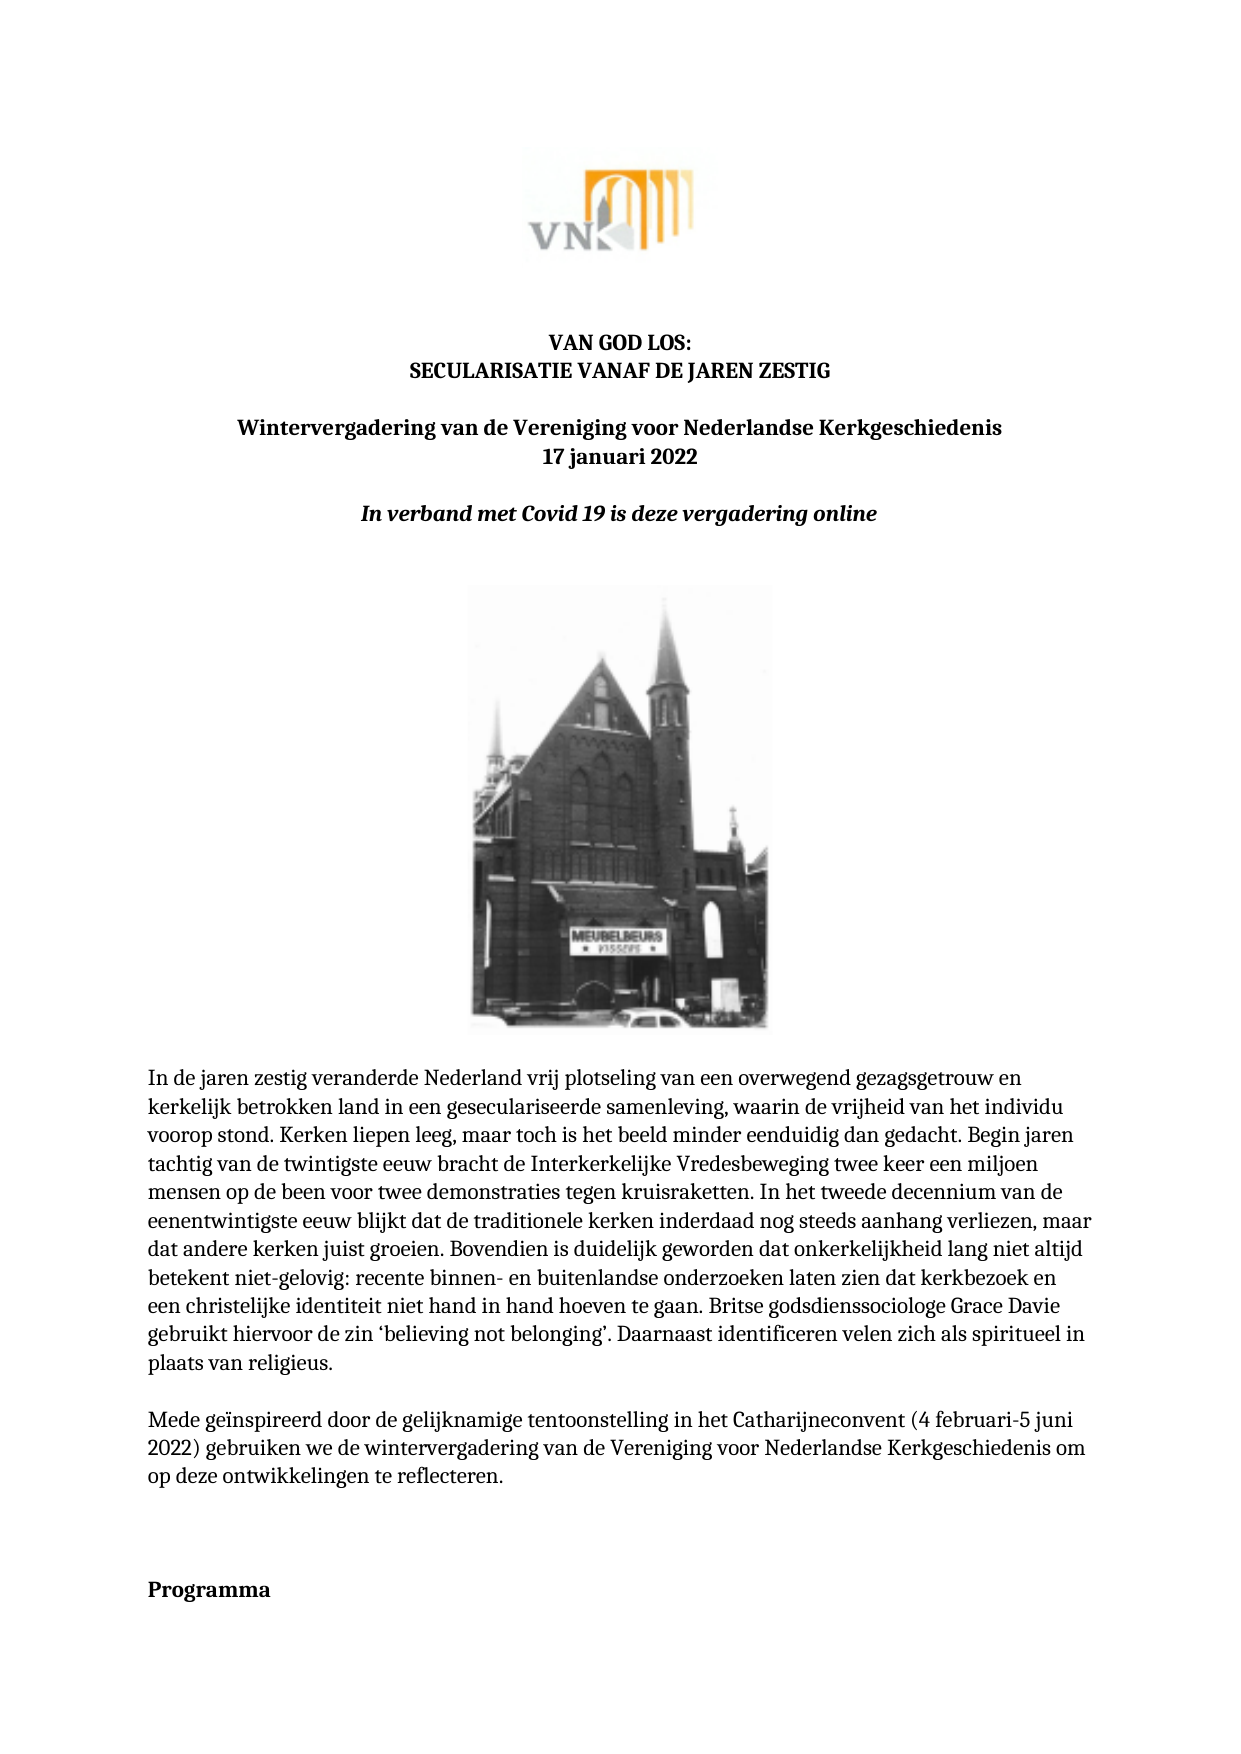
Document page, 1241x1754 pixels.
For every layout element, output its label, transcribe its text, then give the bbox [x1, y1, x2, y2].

picture [521, 147, 719, 271]
text In de jaren zestig veranderde Nederland vrij plotseling van een overwegend gezagsgetrouw en kerkelijk betrokken land in een geseculariseerde samenleving, waarin de vrijheid van het individu voorop stond. Kerken liepen leeg, maar toch is het beeld minder eenduidig dan gedacht. Begin jaren tachtig van de twintigste eeuw bracht de Interkerkelijke Vredesbeweging twee keer een miljoen mensen op de been voor twee demonstraties tegen kruisraketten. In het tweede decennium van de eenentwintigste eeuw blijkt dat de traditionele kerken inderdaad nog steeds aanhang verliezen, maar dat andere kerken juist groeien. Bovendien is duidelijk geworden dat onkerkelijkheid lang niet altijd betekent niet-gelovig: recente binnen- en buitenlandse onderzoeken laten zien dat kerkbezoek en een christelijke identiteit niet hand in hand hoeven te gaan. Britse godsdienssociologe Grace Davie gebruikt hiervoor de zin ‘believing not belonging’. Daarnaast identificeren velen zich als spiritueel in plaats van religieus. [148, 1065, 1093, 1376]
picture [467, 585, 773, 1035]
text 17 januari 2022 [148, 444, 1093, 470]
text In verband met Covid 19 is deze vergadering online [148, 501, 1093, 527]
text VAN GOD LOS: [148, 330, 1093, 356]
text Mede geïnspireerd door de gelijknamige tentoonstelling in het Catharijneconvent (4 februari-5 juni 2022) gebruiken we de wintervergadering van de Vereniging voor Nederlandse Kerkgeschiedenis om op deze ontwikkelingen te reflecteren. [148, 1406, 1093, 1490]
text Programma [148, 1577, 1093, 1603]
text Wintervergadering van de Vereniging voor Nederlandse Kerkgeschiedenis [148, 415, 1093, 442]
text SECULARISATIE VANAF DE JAREN ZESTIG [148, 358, 1093, 385]
